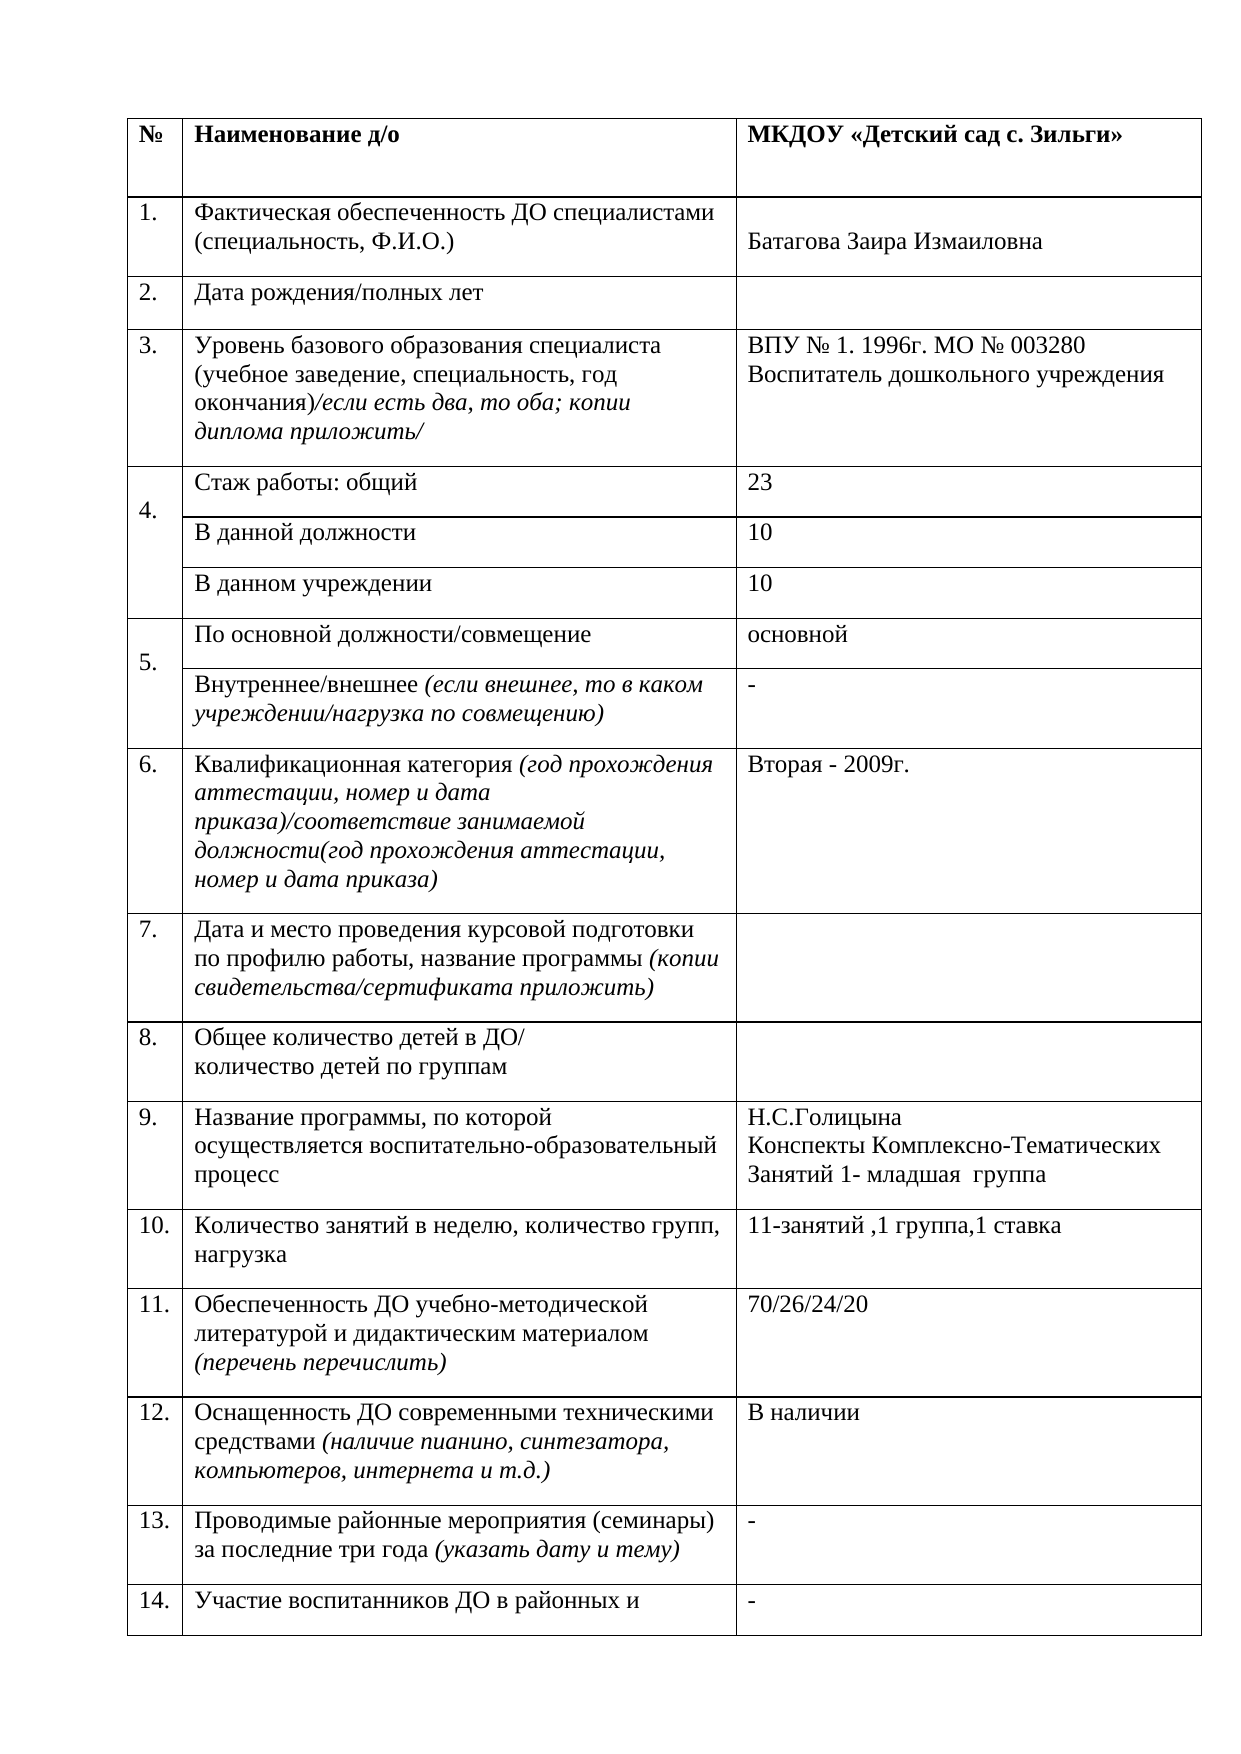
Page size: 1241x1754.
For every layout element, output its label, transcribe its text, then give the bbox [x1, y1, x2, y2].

table_cell [737, 277, 1201, 329]
table_cell Уровень базового образования специалиста (учебное заведение, специальность, год окончания)/если есть два, то оба; копии диплома приложить/ [183, 330, 736, 466]
table_cell 11. [128, 1289, 182, 1396]
table_cell 8. [128, 1023, 182, 1101]
table_cell Проводимые районные мероприятия (семинары) за последние три года (указать дату и тему) [183, 1506, 736, 1584]
table_cell - [737, 1506, 1201, 1584]
table_cell 13. [128, 1506, 182, 1584]
table_cell 9. [128, 1102, 182, 1209]
table_cell Стаж работы: общий [183, 467, 736, 516]
table_cell - [737, 669, 1201, 748]
table_cell Квалификационная категория (год прохождения аттестации, номер и дата приказа)/соответствие занимаемой должности(год прохождения аттестации, номер и дата приказа) [183, 749, 736, 913]
table_cell 14. [128, 1585, 182, 1635]
table_cell Оснащенность ДО современными техническими средствами (наличие пианино, синтезатора, компьютеров, интернета и т.д.) [183, 1398, 736, 1504]
table_cell В наличии [737, 1398, 1201, 1504]
table_cell - [737, 1585, 1201, 1635]
table_cell 11-занятий ,1 группа,1 ставка [737, 1210, 1201, 1288]
table_cell 10. [128, 1210, 182, 1288]
table_header № [128, 119, 182, 196]
table_cell 70/26/24/20 [737, 1289, 1201, 1396]
table_cell В данном учреждении [183, 568, 736, 618]
table_cell По основной должности/совмещение [183, 619, 736, 668]
table_cell 12. [128, 1398, 182, 1504]
table_cell Количество занятий в неделю, количество групп, нагрузка [183, 1210, 736, 1288]
table_cell основной [737, 619, 1201, 668]
table_cell В данной должности [183, 518, 736, 567]
table_cell 7. [128, 914, 182, 1021]
table_cell Вторая - 2009г. [737, 749, 1201, 913]
table_cell 2. [128, 277, 182, 329]
table_cell 3. [128, 330, 182, 466]
table_cell 10 [737, 518, 1201, 567]
table_cell Дата рождения/полных лет [183, 277, 736, 329]
table_cell Обеспеченность ДО учебно-методической литературой и дидактическим материалом (перечень перечислить) [183, 1289, 736, 1396]
table_cell Название программы, по которой осуществляется воспитательно-образовательный процесс [183, 1102, 736, 1209]
table_cell 1. [128, 198, 182, 276]
table_cell 23 [737, 467, 1201, 516]
table_cell Н.С.Голицына Конспекты Комплексно-Тематических Занятий 1- младшая группа [737, 1102, 1201, 1209]
table_header Наименование д/о [183, 119, 736, 196]
table_cell Фактическая обеспеченность ДО специалистами (специальность, Ф.И.О.) [183, 198, 736, 276]
table_cell 4. [128, 467, 182, 618]
table_cell 10 [737, 568, 1201, 618]
table_cell 5. [128, 619, 182, 748]
table_cell Общее количество детей в ДО/ количество детей по группам [183, 1023, 736, 1101]
table_cell [737, 1023, 1201, 1101]
table_cell [737, 914, 1201, 1021]
table_cell ВПУ № 1. 1996г. МО № 003280 Воспитатель дошкольного учреждения [737, 330, 1201, 466]
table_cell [183, 1585, 736, 1635]
table_header МКДОУ «Детский сад с. Зильги» [737, 119, 1201, 196]
table_cell Дата и место проведения курсовой подготовки по профилю работы, название программы (копии свидетельства/сертификата приложить) [183, 914, 736, 1021]
table_cell Внутреннее/внешнее (если внешнее, то в каком учреждении/нагрузка по совмещению) [183, 669, 736, 748]
table_cell Батагова Заира Измаиловна [737, 198, 1201, 276]
table_cell 6. [128, 749, 182, 913]
